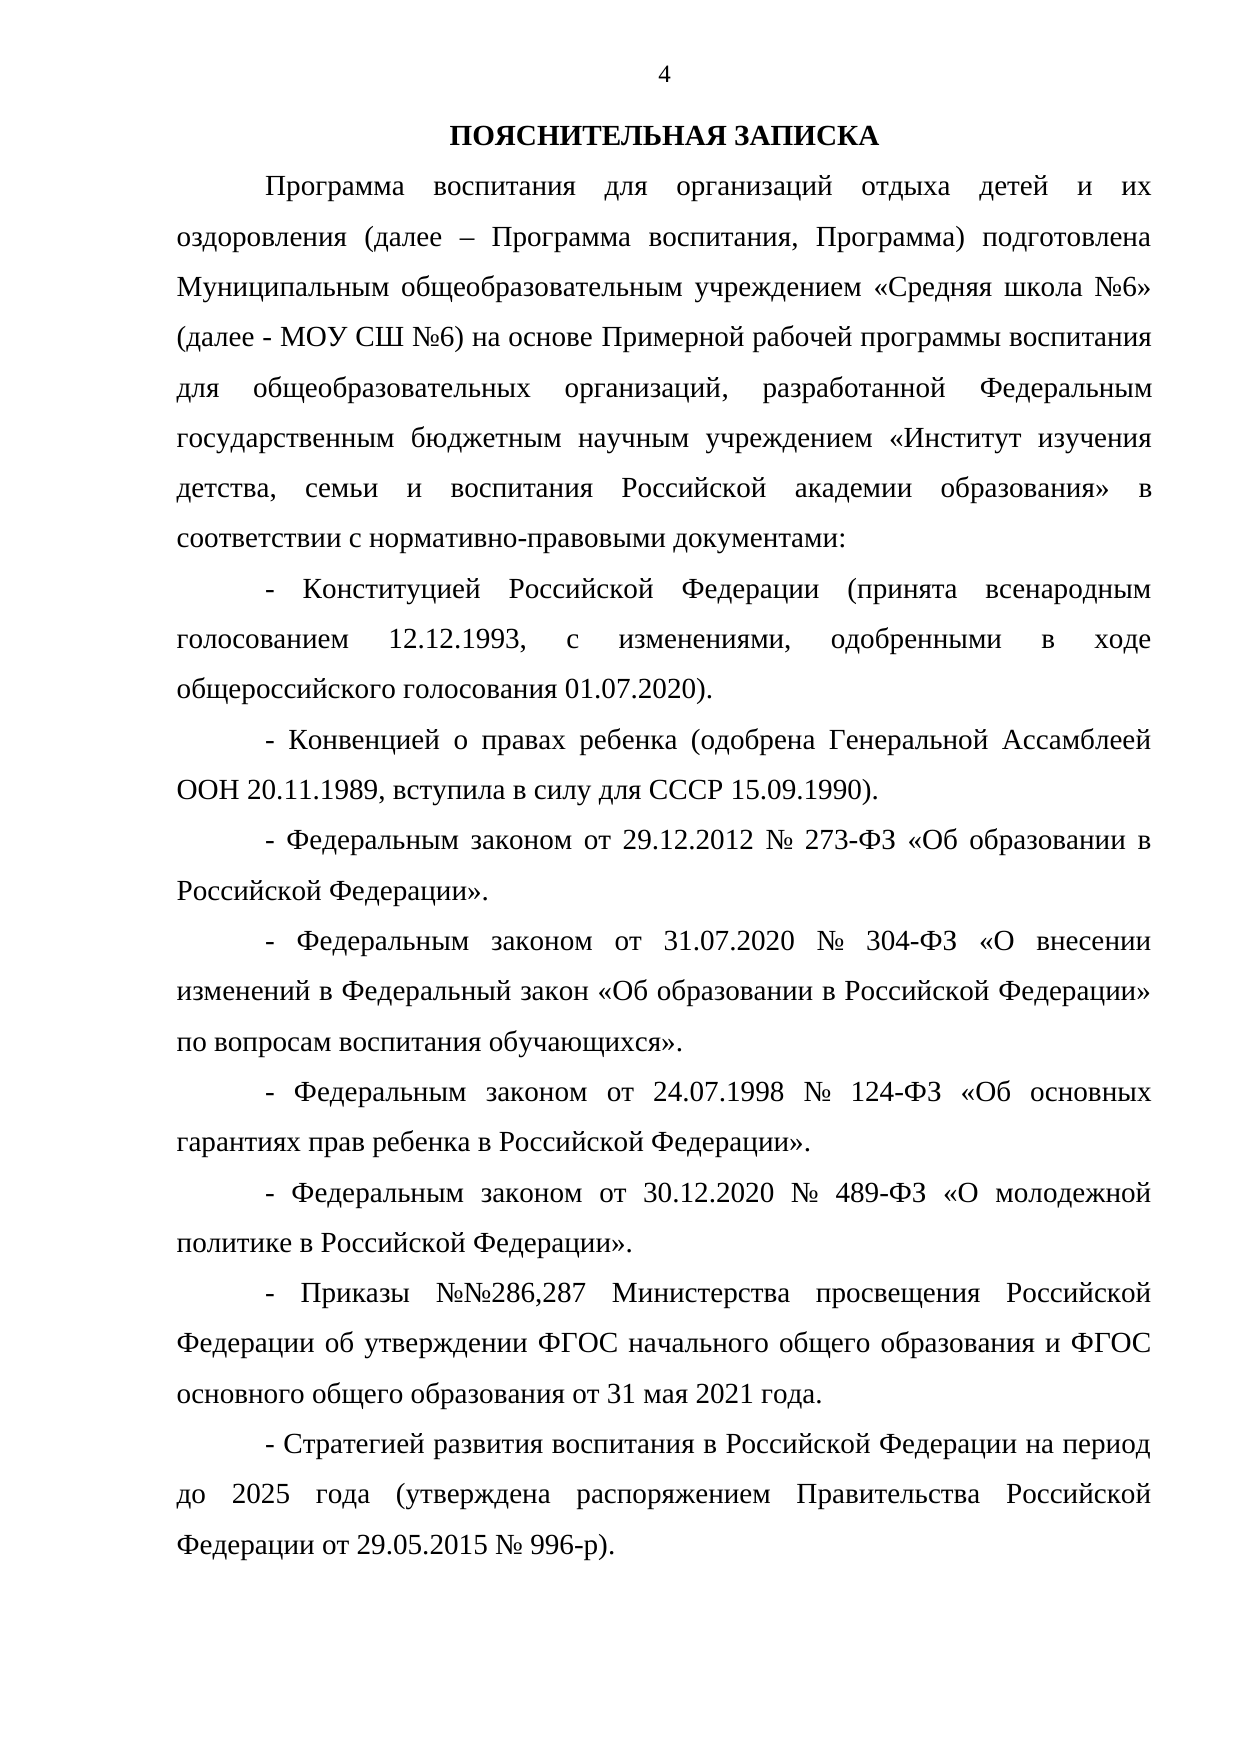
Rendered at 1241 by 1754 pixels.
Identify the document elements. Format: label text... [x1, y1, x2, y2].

text - Федеральным законом от 29.12.2012 № 273-ФЗ «Об образовании в Российской Федерации». [176, 822, 1152, 906]
text - Конвенцией о правах ребенка (одобрена Генеральной Ассамблеей ООН 20.11.1989, вступила в силу для СССР 15.09.1990). [176, 722, 1152, 806]
text - Приказы №№286,287 Министерства просвещения Российской Федерации об утверждении ФГОС начального общего образования и ФГОС основного общего образования от 31 мая 2021 года. [176, 1275, 1152, 1409]
text Программа воспитания для организаций отдыха детей и их оздоровления (далее – Программа воспитания, Программа) подготовлена Муниципальным общеобразовательным учреждением «Средняя школа №6» (далее - МОУ СШ №6) на основе Примерной рабочей программы воспитания для общеобразовательных организаций, разработанной Федеральным государственным бюджетным научным учреждением «Институт изучения детства, семьи и воспитания Российской академии образования» в соответствии с нормативно-правовыми документами: [176, 168, 1152, 554]
text - Федеральным законом от 24.07.1998 № 124-ФЗ «Об основных гарантиях прав ребенка в Российской Федерации». [176, 1074, 1152, 1158]
text - Федеральным законом от 30.12.2020 № 489-ФЗ «О молодежной политике в Российской Федерации». [176, 1175, 1152, 1258]
text - Стратегией развития воспитания в Российской Федерации на период до 2025 года (утверждена распоряжением Правительства Российской Федерации от 29.05.2015 № 996-р). [176, 1426, 1152, 1560]
text ПОЯСНИТЕЛЬНАЯ ЗАПИСКА [176, 118, 1152, 152]
text - Федеральным законом от 31.07.2020 № 304-ФЗ «О внесении изменений в Федеральный закон «Об образовании в Российской Федерации» по вопросам воспитания обучающихся». [176, 923, 1152, 1057]
text - Конституцией Российской Федерации (принята всенародным голосованием 12.12.1993, с изменениями, одобренными в ходе общероссийского голосования 01.07.2020). [176, 571, 1152, 705]
